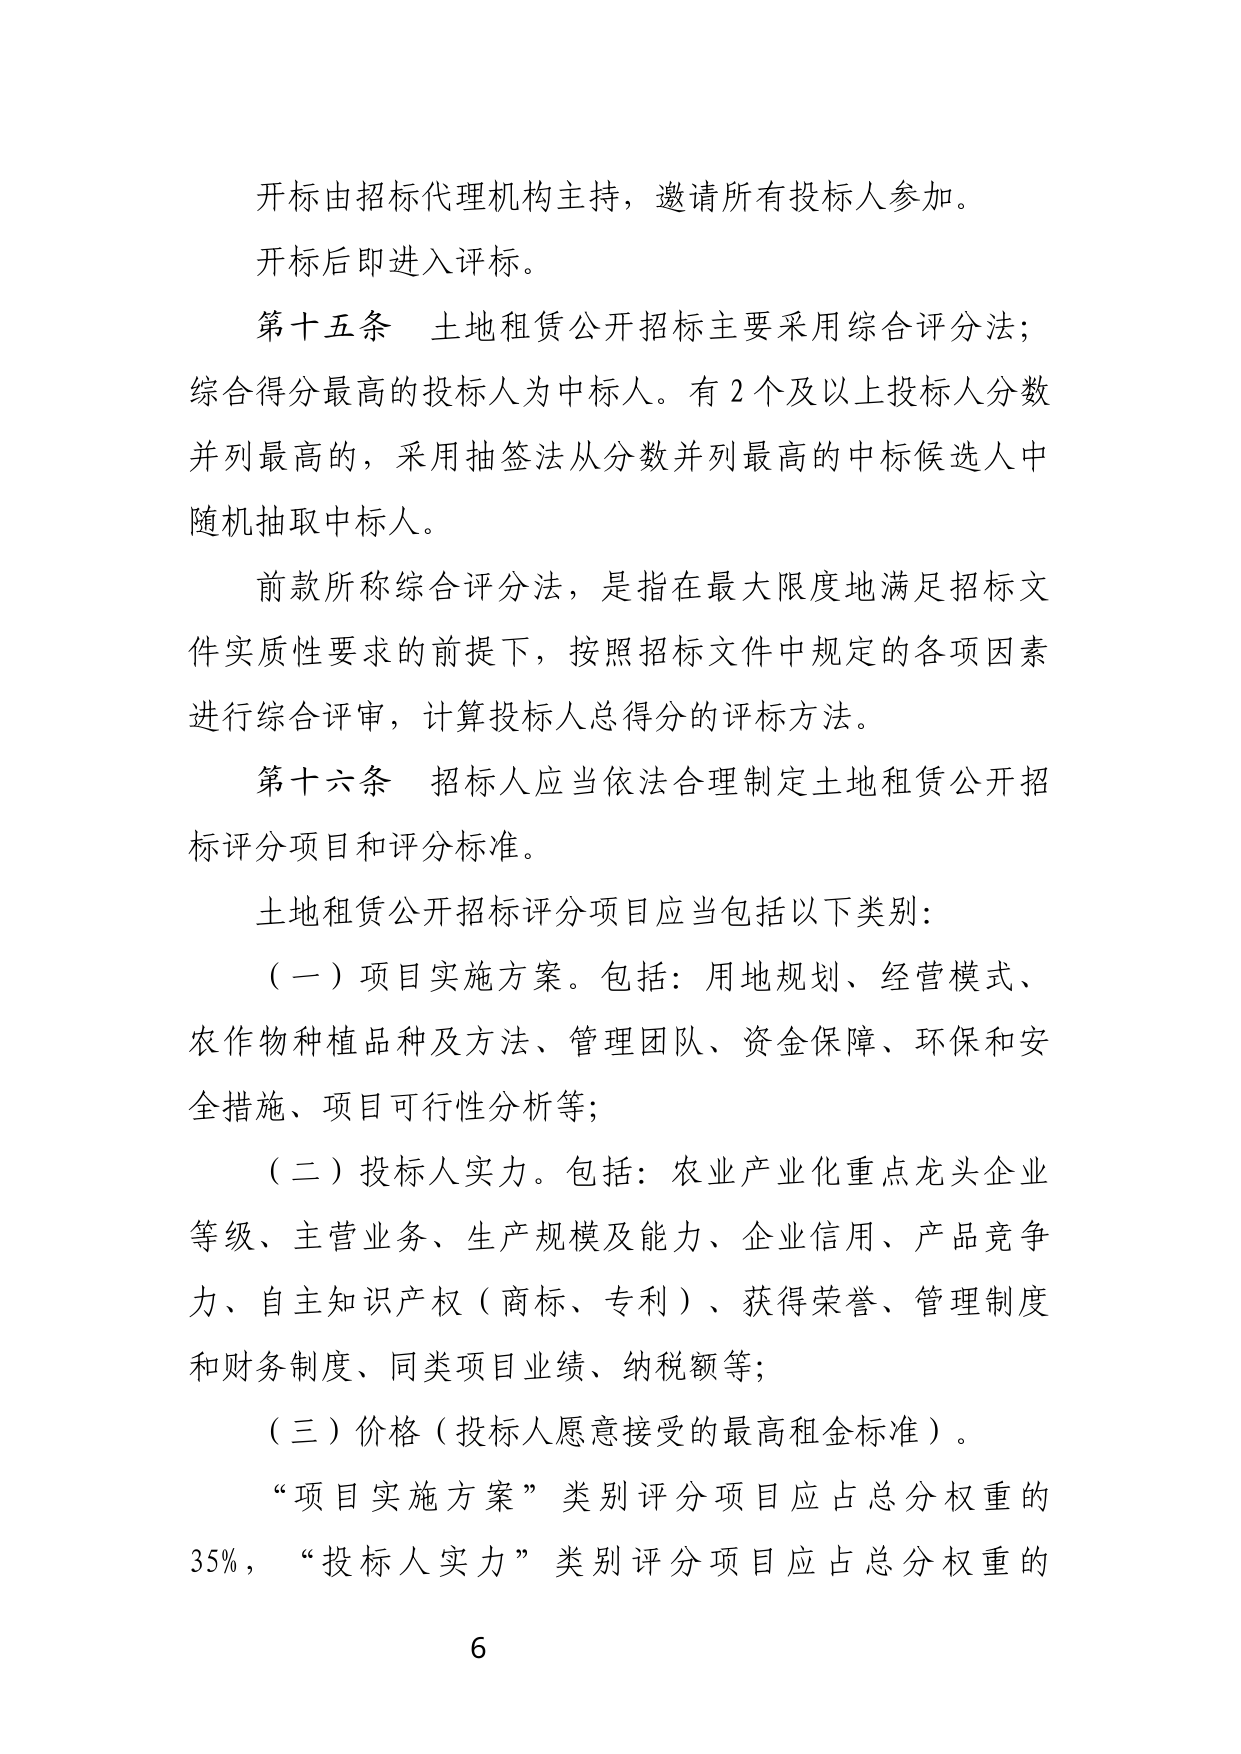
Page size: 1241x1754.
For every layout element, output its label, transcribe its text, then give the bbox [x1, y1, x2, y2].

text （三）价格（投标人愿意接受的最高租金标准）。 [187, 1397, 1053, 1462]
text 土地租赁公开招标评分项目应当包括以下类别： [187, 877, 1053, 942]
text 前款所称综合评分法，是指在最大限度地满足招标文件实质性要求的前提下，按照招标文件中规定的各项因素进行综合评审，计算投标人总得分的评标方法。 [187, 552, 1053, 747]
text 开标后即进入评标。 [187, 227, 1053, 292]
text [187, 1462, 1053, 1592]
text 开标由招标代理机构主持，邀请所有投标人参加。 [187, 162, 1053, 227]
text （二）投标人实力。包括：农业产业化重点龙头企业等级、主营业务、生产规模及能力、企业信用、产品竞争力、自主知识产权（商标、专利）、获得荣誉、管理制度和财务制度、同类项目业绩、纳税额等； [187, 1137, 1053, 1397]
text 第十五条 土地租赁公开招标主要采用综合评分法；综合得分最高的投标人为中标人。有2个及以上投标人分数并列最高的，采用抽签法从分数并列最高的中标候选人中随机抽取中标人。 [187, 292, 1053, 552]
text 第十六条 招标人应当依法合理制定土地租赁公开招标评分项目和评分标准。 [187, 747, 1053, 877]
text （一）项目实施方案。包括：用地规划、经营模式、农作物种植品种及方法、管理团队、资金保障、环保和安全措施、项目可行性分析等； [187, 942, 1053, 1137]
